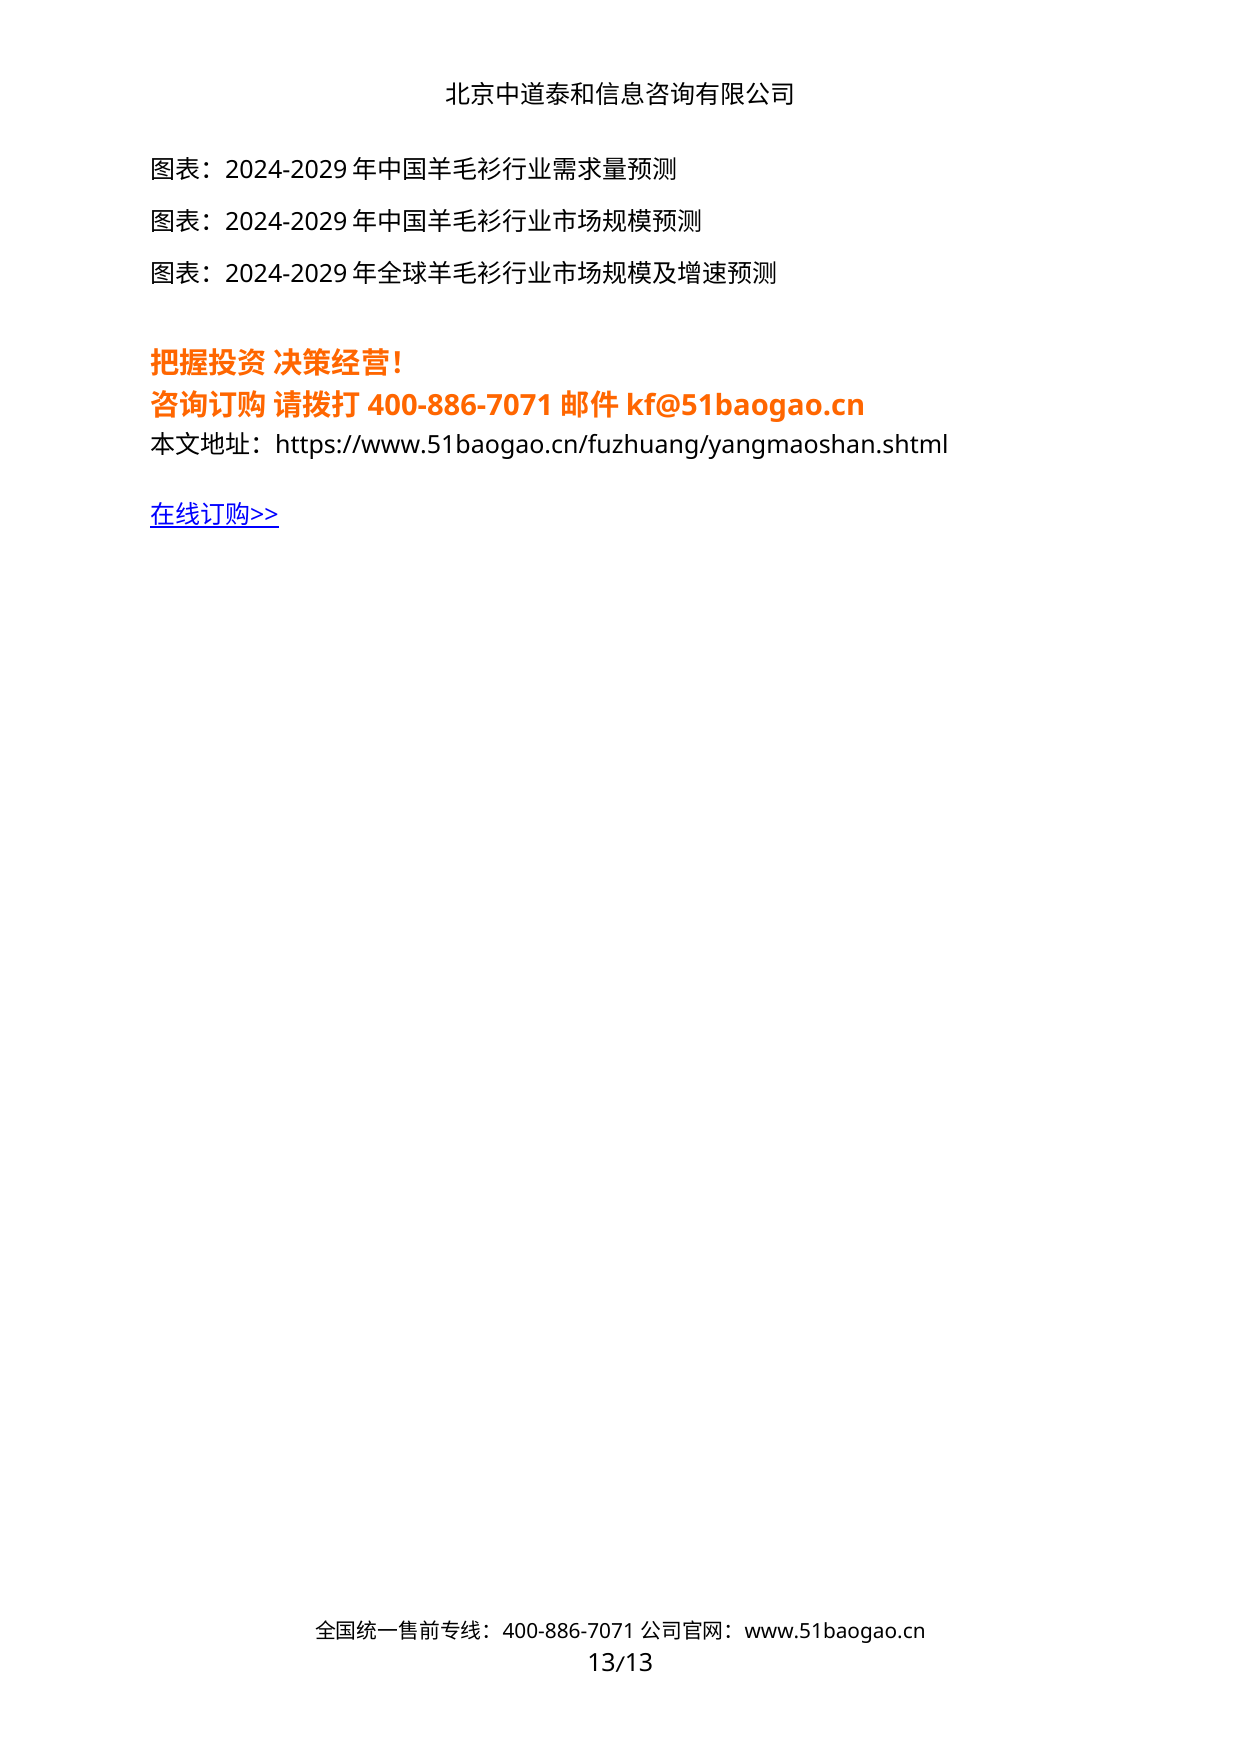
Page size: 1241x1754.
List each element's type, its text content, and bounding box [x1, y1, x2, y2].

text 把握投资 决策经营！咨询订购 请拨打 400-886-7071 邮件 kf@51baogao.cn本文地址：https://www.51baogao.cn/fuzhuang/yangmaoshan.shtml [150, 306, 1090, 461]
text 图表：2024-2029年中国羊毛衫行业市场规模预测 [150, 202, 1090, 238]
text 在线订购>> [150, 461, 1090, 531]
text 图表：2024-2029年中国羊毛衫行业需求量预测 [150, 150, 1090, 186]
text 图表：2024-2029年全球羊毛衫行业市场规模及增速预测 [150, 254, 1090, 290]
